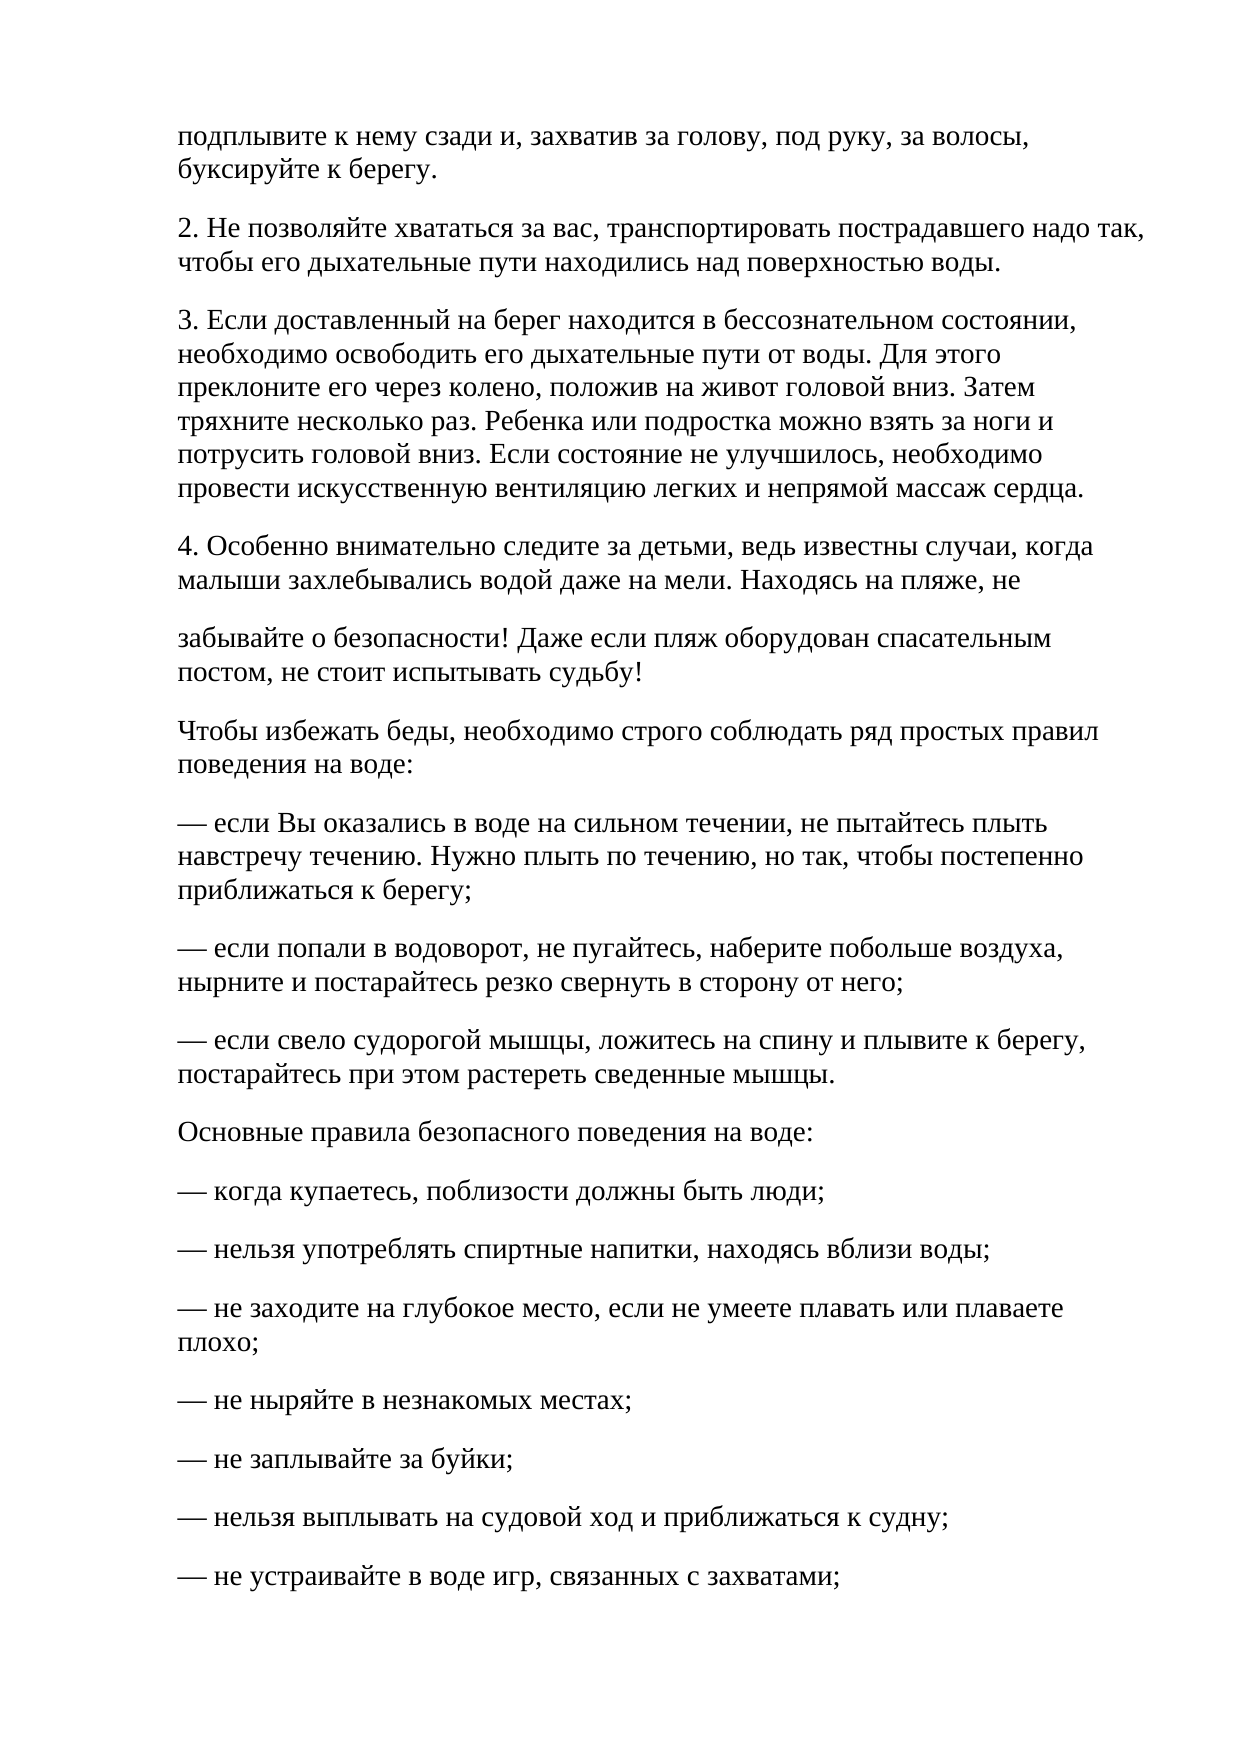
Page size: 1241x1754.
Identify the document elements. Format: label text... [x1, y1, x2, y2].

text — не ныряйте в незнакомых местах; [177, 1382, 1152, 1416]
text — если свело судорогой мышцы, ложитесь на спину и плывите к берегу, постарайтесь при этом растереть сведенные мышцы. [177, 1022, 1152, 1089]
text — если попали в водоворот, не пугайтесь, наберите побольше воздуха, нырните и постарайтесь резко свернуть в сторону от него; [177, 930, 1152, 997]
text — не заплывайте за буйки; [177, 1441, 1152, 1474]
text — если Вы оказались в воде на сильном течении, не пытайтесь плыть навстречу течению. Нужно плыть по течению, но так, чтобы постепенно приближаться к берегу; [177, 805, 1152, 905]
text забывайте о безопасности! Даже если пляж оборудован спасательным постом, не стоит испытывать судьбу! [177, 621, 1152, 688]
text — когда купаетесь, поблизости должны быть люди; [177, 1173, 1152, 1207]
text 4. Особенно внимательно следите за детьми, ведь известны случаи, когда малыши захлебывались водой даже на мели. Находясь на пляже, не [177, 528, 1152, 596]
text 3. Если доставленный на берег находится в бессознательном состоянии, необходимо освободить его дыхательные пути от воды. Для этого преклоните его через колено, положив на живот головой вниз. Затем тряхните несколько раз. Ребенка или подростка можно взять за ноги и потрусить головой вниз. Если состояние не улучшилось, необходимо провести искусственную вентиляцию легких и непрямой массаж сердца. [177, 302, 1152, 503]
text Основные правила безопасного поведения на воде: [177, 1114, 1152, 1148]
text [177, 118, 1152, 185]
text Чтобы избежать беды, необходимо строго соблюдать ряд простых правил поведения на воде: [177, 713, 1152, 780]
text — не заходите на глубокое место, если не умеете плавать или плаваете плохо; [177, 1290, 1152, 1357]
text — не устраивайте в воде игр, связанных с захватами; [177, 1558, 1152, 1591]
text — нельзя употреблять спиртные напитки, находясь вблизи воды; [177, 1232, 1152, 1265]
text 2. Не позволяйте хвататься за вас, транспортировать пострадавшего надо так, чтобы его дыхательные пути находились над поверхностью воды. [177, 210, 1152, 277]
text — нельзя выплывать на судовой ход и приближаться к судну; [177, 1499, 1152, 1533]
